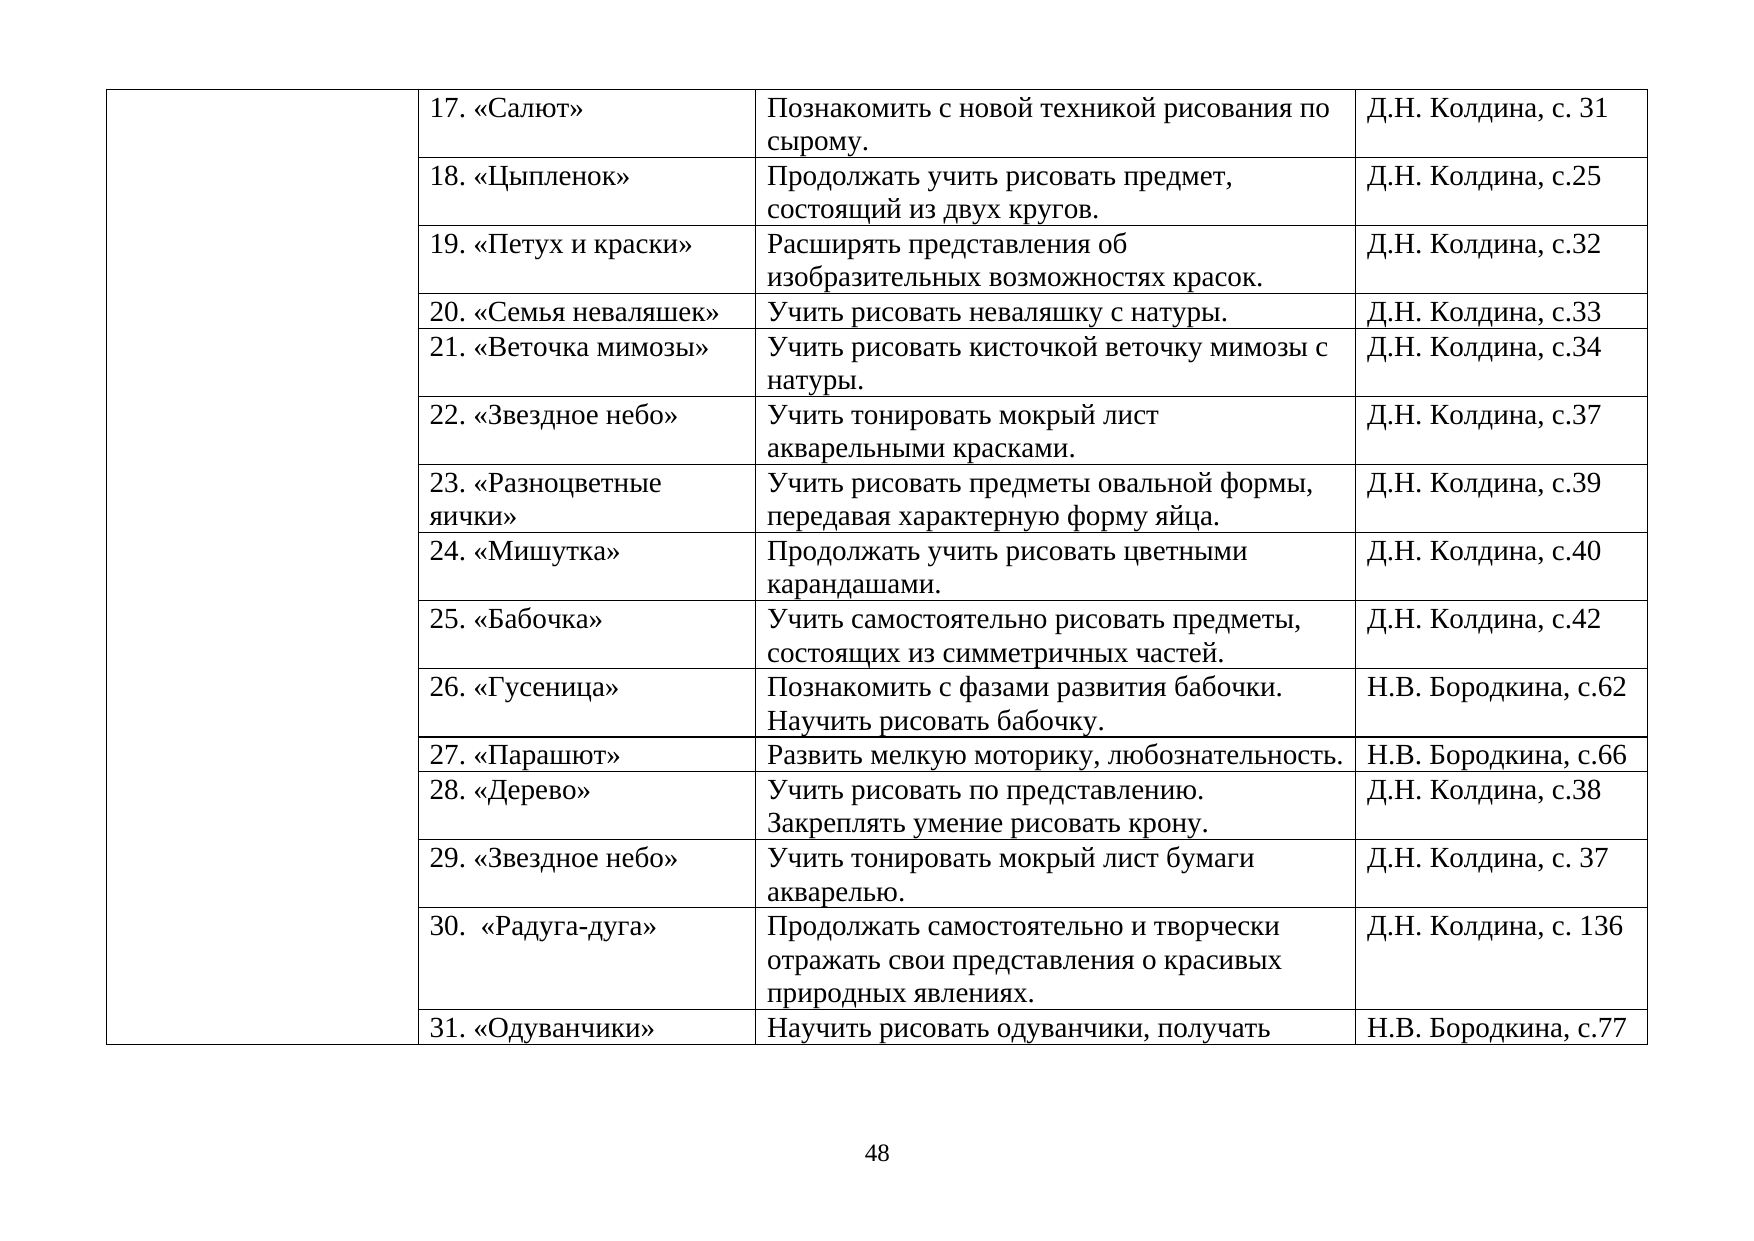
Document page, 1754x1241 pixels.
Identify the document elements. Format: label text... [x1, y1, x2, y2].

table_cell Н.В. Бородкина, с.62 [1356, 669, 1647, 736]
table_cell Продолжать самостоятельно и творчески отражать свои представления о красивых природных явлениях. [756, 908, 1355, 1009]
table_cell Д.Н. Колдина, с.37 [1356, 397, 1647, 464]
table_cell Д.Н. Колдина, с. 31 [1356, 90, 1647, 157]
table_cell Д.Н. Колдина, с. 136 [1356, 908, 1647, 1009]
table_cell 23. «Разноцветные яички» [419, 465, 755, 532]
table_cell Д.Н. Колдина, с.40 [1356, 533, 1647, 600]
table_cell 31. «Одуванчики» [419, 1010, 755, 1043]
table_cell Учить тонировать мокрый лист акварельными красками. [756, 397, 1355, 464]
table_cell Д.Н. Колдина, с.39 [1356, 465, 1647, 532]
table_cell 24. «Мишутка» [419, 533, 755, 600]
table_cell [1356, 1010, 1647, 1043]
table_cell Д.Н. Колдина, с.32 [1356, 226, 1647, 293]
table_cell Продолжать учить рисовать предмет, состоящий из двух кругов. [756, 158, 1355, 225]
table_cell 22. «Звездное небо» [419, 397, 755, 464]
table_cell Учить рисовать кисточкой веточку мимозы с натуры. [756, 329, 1355, 396]
table_cell Д.Н. Колдина, с.42 [1356, 601, 1647, 668]
table_cell 20. «Семья неваляшек» [419, 294, 755, 328]
table_cell Д.Н. Колдина, с.33 [1356, 294, 1647, 328]
table_cell Учить рисовать по представлению. Закреплять умение рисовать крону. [756, 772, 1355, 839]
table_cell 27. «Парашют» [419, 738, 755, 771]
table_cell Н.В. Бородкина, с.66 [1356, 738, 1647, 771]
table_cell 19. «Петух и краски» [419, 226, 755, 293]
table_cell Д.Н. Колдина, с.38 [1356, 772, 1647, 839]
table_cell Продолжать учить рисовать цветными карандашами. [756, 533, 1355, 600]
table_cell 25. «Бабочка» [419, 601, 755, 668]
table_cell Д.Н. Колдина, с.25 [1356, 158, 1647, 225]
table_cell 26. «Гусеница» [419, 669, 755, 736]
table_cell Учить рисовать неваляшку с натуры. [756, 294, 1355, 328]
table_cell Учить рисовать предметы овальной формы, передавая характерную форму яйца. [756, 465, 1355, 532]
table_cell 21. «Веточка мимозы» [419, 329, 755, 396]
table_cell 30. «Радуга-дуга» [419, 908, 755, 1009]
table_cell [756, 1010, 1355, 1043]
table_cell Расширять представления об изобразительных возможностях красок. [756, 226, 1355, 293]
table_cell Учить самостоятельно рисовать предметы, состоящих из симметричных частей. [756, 601, 1355, 668]
table_cell Развить мелкую моторику, любознательность. [756, 738, 1355, 771]
table_cell Учить тонировать мокрый лист бумаги акварелью. [756, 840, 1355, 907]
table_cell 29. «Звездное небо» [419, 840, 755, 907]
table_cell Познакомить с новой техникой рисования по сырому. [756, 90, 1355, 157]
table_cell 18. «Цыпленок» [419, 158, 755, 225]
table_cell Д.Н. Колдина, с.34 [1356, 329, 1647, 396]
table_cell 17. «Салют» [419, 90, 755, 157]
table_cell 28. «Дерево» [419, 772, 755, 839]
table_cell Познакомить с фазами развития бабочки. Научить рисовать бабочку. [756, 669, 1355, 736]
table_cell Д.Н. Колдина, с. 37 [1356, 840, 1647, 907]
